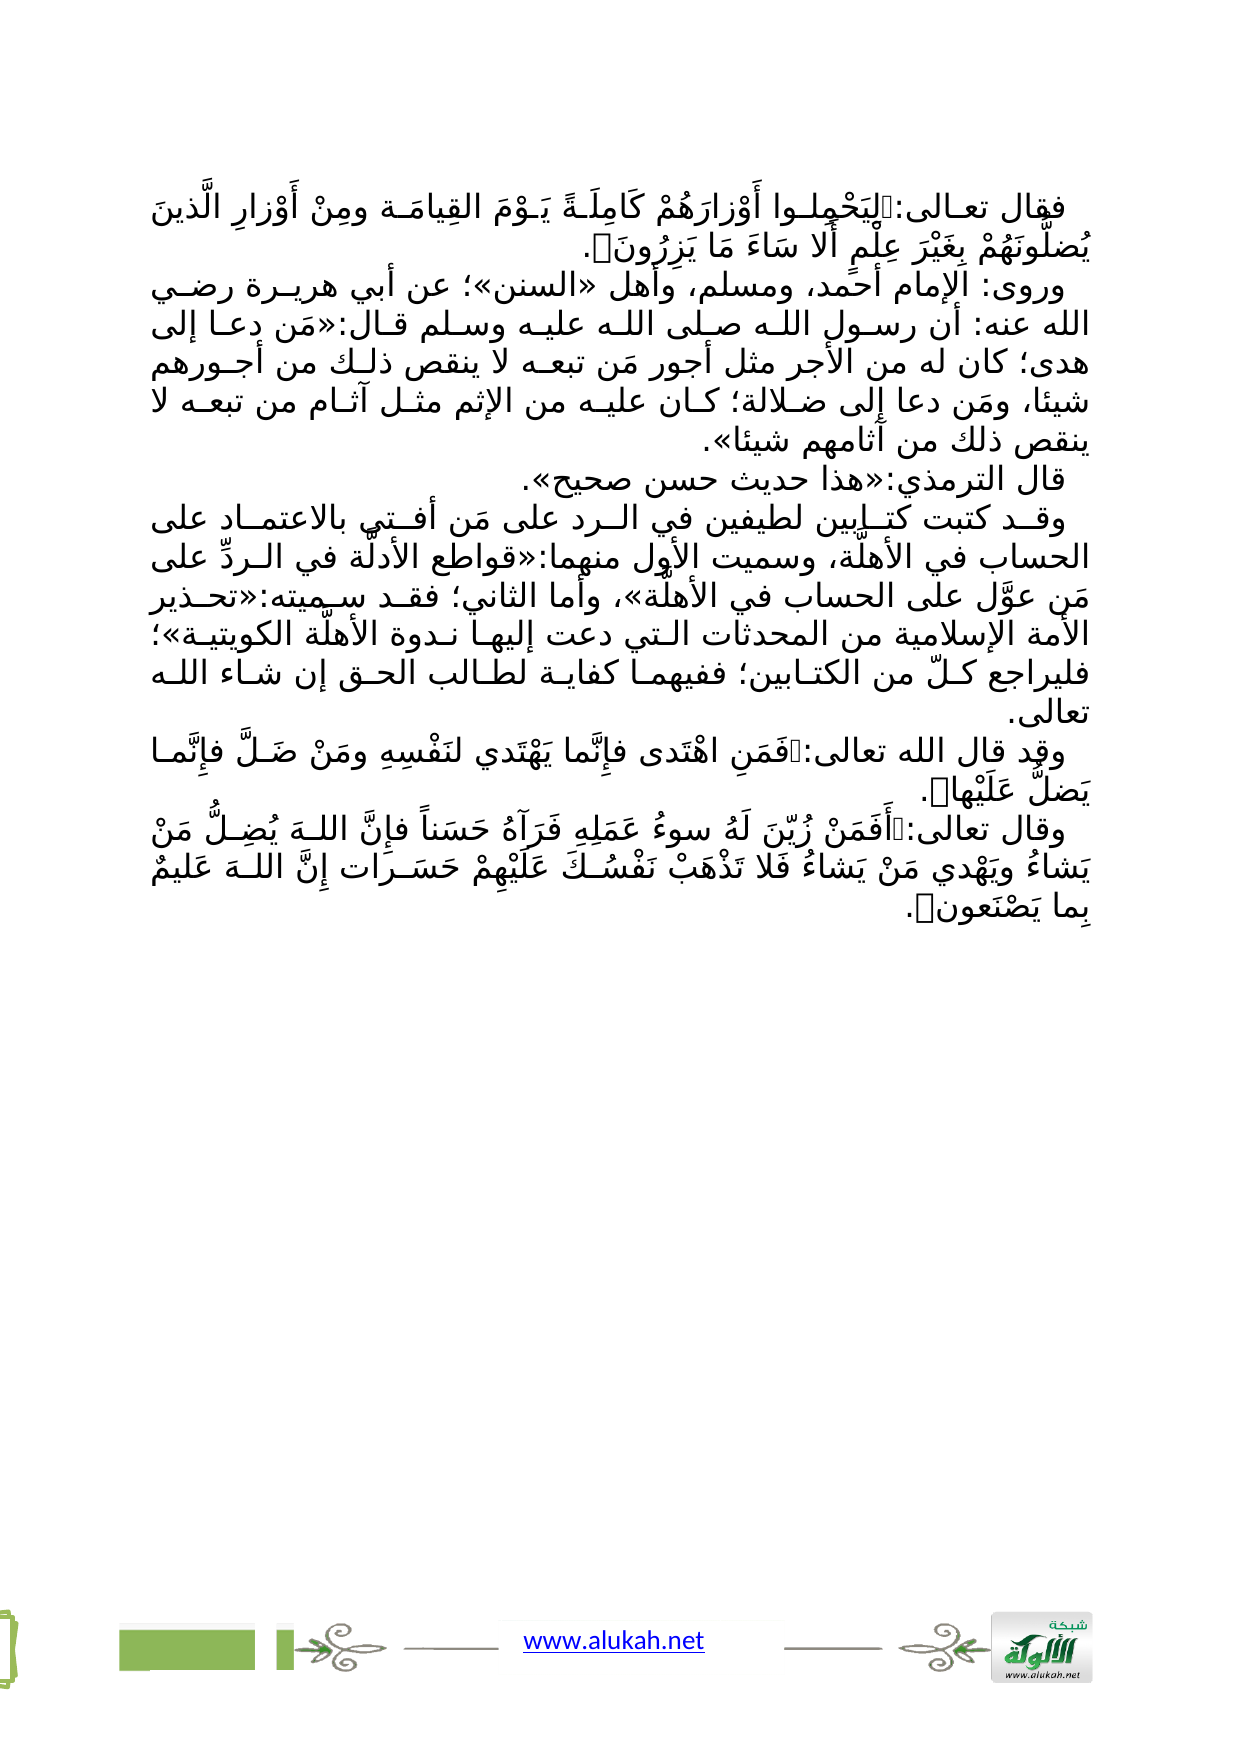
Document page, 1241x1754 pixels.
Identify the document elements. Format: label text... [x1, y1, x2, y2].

text وروى: الإمام أحمد، ومسلم، وأهل «السنن»؛ عن أبي هريرة رضي الله عنه: أن رسول الله صلى الله عليه وسلم قال:«مَن دعا إلى هدى؛ كان له من الأجر مثل أجور مَن تبعه لا ينقص ذلك من أجورهم شيئا، ومَن دعا إلى ضلالة؛ كان عليه من الإثم مثل آثام من تبعه لا ينقص ذلك من آثامهم شيئا». [150, 265, 1090, 459]
picture [117, 1608, 1093, 1690]
text وقال تعالى:أَفَمَنْ زُيّنَ لَهُ سوءُ عَمَلِهِ فَرَآهُ حَسَناً فإِنَّ اللهَ يُضِلُّ مَنْ يَشاءُ ويَهْدي مَنْ يَشاءُ فَلا تَذْهَبْ نَفْسُكَ عَلَيْهِمْ حَسَرات إِنَّ اللهَ عَليمٌ بِما يَصْنَعون. [150, 809, 1090, 926]
text وقد قال الله تعالى:فَمَنِ اهْتَدى فإِنَّما يَهْتَدي لنَفْسِهِ ومَنْ ضَلَّ فإِنَّما يَضلُّ عَلَيْها. [150, 731, 1090, 809]
text قال الترمذي:«هذا حديث حسن صحيح». [150, 459, 1090, 498]
text وقد كتبت كتابين لطيفين في الرد على مَن أفتى بالاعتماد على الحساب في الأهلَّة، وسميت الأول منهما:«قواطع الأدلَّة في الردِّ على مَن عوَّل على الحساب في الأهلَّة»، وأما الثاني؛ فقد سميته:«تحذير الأمة الإسلامية من المحدثات التي دعت إليها ندوة الأهلَّة الكويتية»؛ فليراجع كلّ من الكتابين؛ ففيهما كفاية لطالب الحق إن شاء الله تعالى. [150, 498, 1090, 731]
text فقال تعالى:لِيَحْمِلوا أَوْزارَهُمْ كَامِلَةً يَوْمَ القِيامَة ومِنْ أَوْزارِ الَّذينَ يُضلُّونَهُمْ بِغَيْرَ عِلْمٍ أَلا سَاءَ مَا يَزِرُونَ. [150, 187, 1090, 265]
